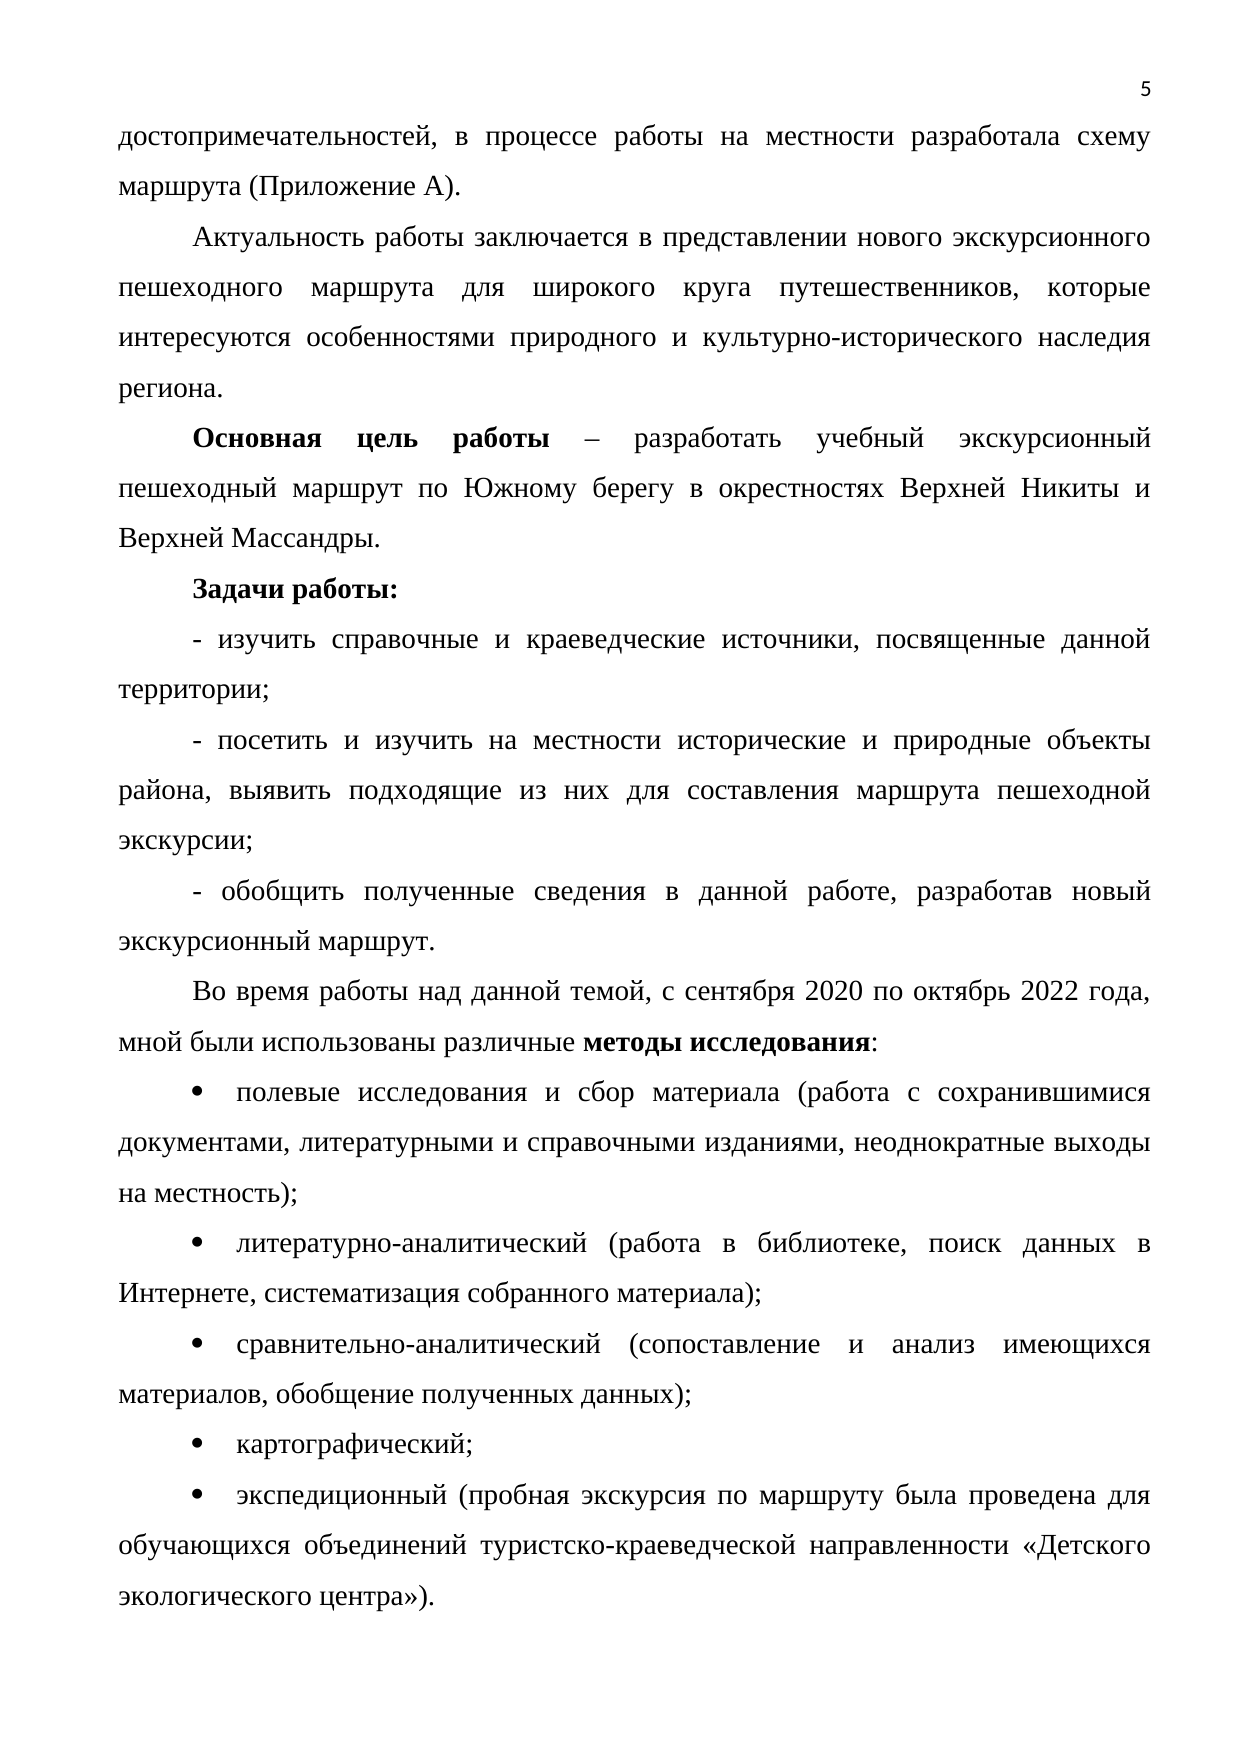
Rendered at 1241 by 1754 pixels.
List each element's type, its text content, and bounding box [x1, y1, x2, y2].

text Задачи работы: [118, 571, 1152, 604]
list литературно-аналитический (работа в библиотеке, поиск данных в Интернете, систематизация собранного материала); [118, 1225, 1152, 1309]
list сравнительно-аналитический (сопоставление и анализ имеющихся материалов, обобщение полученных данных); [118, 1326, 1152, 1410]
text Во время работы над данной темой, с сентября 2020 по октябрь 2022 года, мной были использованы различные методы исследования: [118, 973, 1152, 1057]
list экспедиционный (пробная экскурсия по маршруту была проведена для обучающихся объединений туристско-краеведческой направленности «Детского экологического центра»). [118, 1477, 1152, 1611]
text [118, 118, 1152, 202]
text Основная цель работы – разработать учебный экскурсионный пешеходный маршрут по Южному берегу в окрестностях Верхней Никиты и Верхней Массандры. [118, 420, 1152, 554]
text - посетить и изучить на местности исторические и природные объекты района, выявить подходящие из них для составления маршрута пешеходной экскурсии; [118, 722, 1152, 856]
text - изучить справочные и краеведческие источники, посвященные данной территории; [118, 621, 1152, 705]
list картографический; [118, 1427, 1152, 1460]
list полевые исследования и сбор материала (работа с сохранившимися документами, литературными и справочными изданиями, неоднократные выходы на местность); [118, 1074, 1152, 1208]
text Актуальность работы заключается в представлении нового экскурсионного пешеходного маршрута для широкого круга путешественников, которые интересуются особенностями природного и культурно-исторического наследия региона. [118, 219, 1152, 403]
text - обобщить полученные сведения в данной работе, разработав новый экскурсионный маршрут. [118, 873, 1152, 957]
